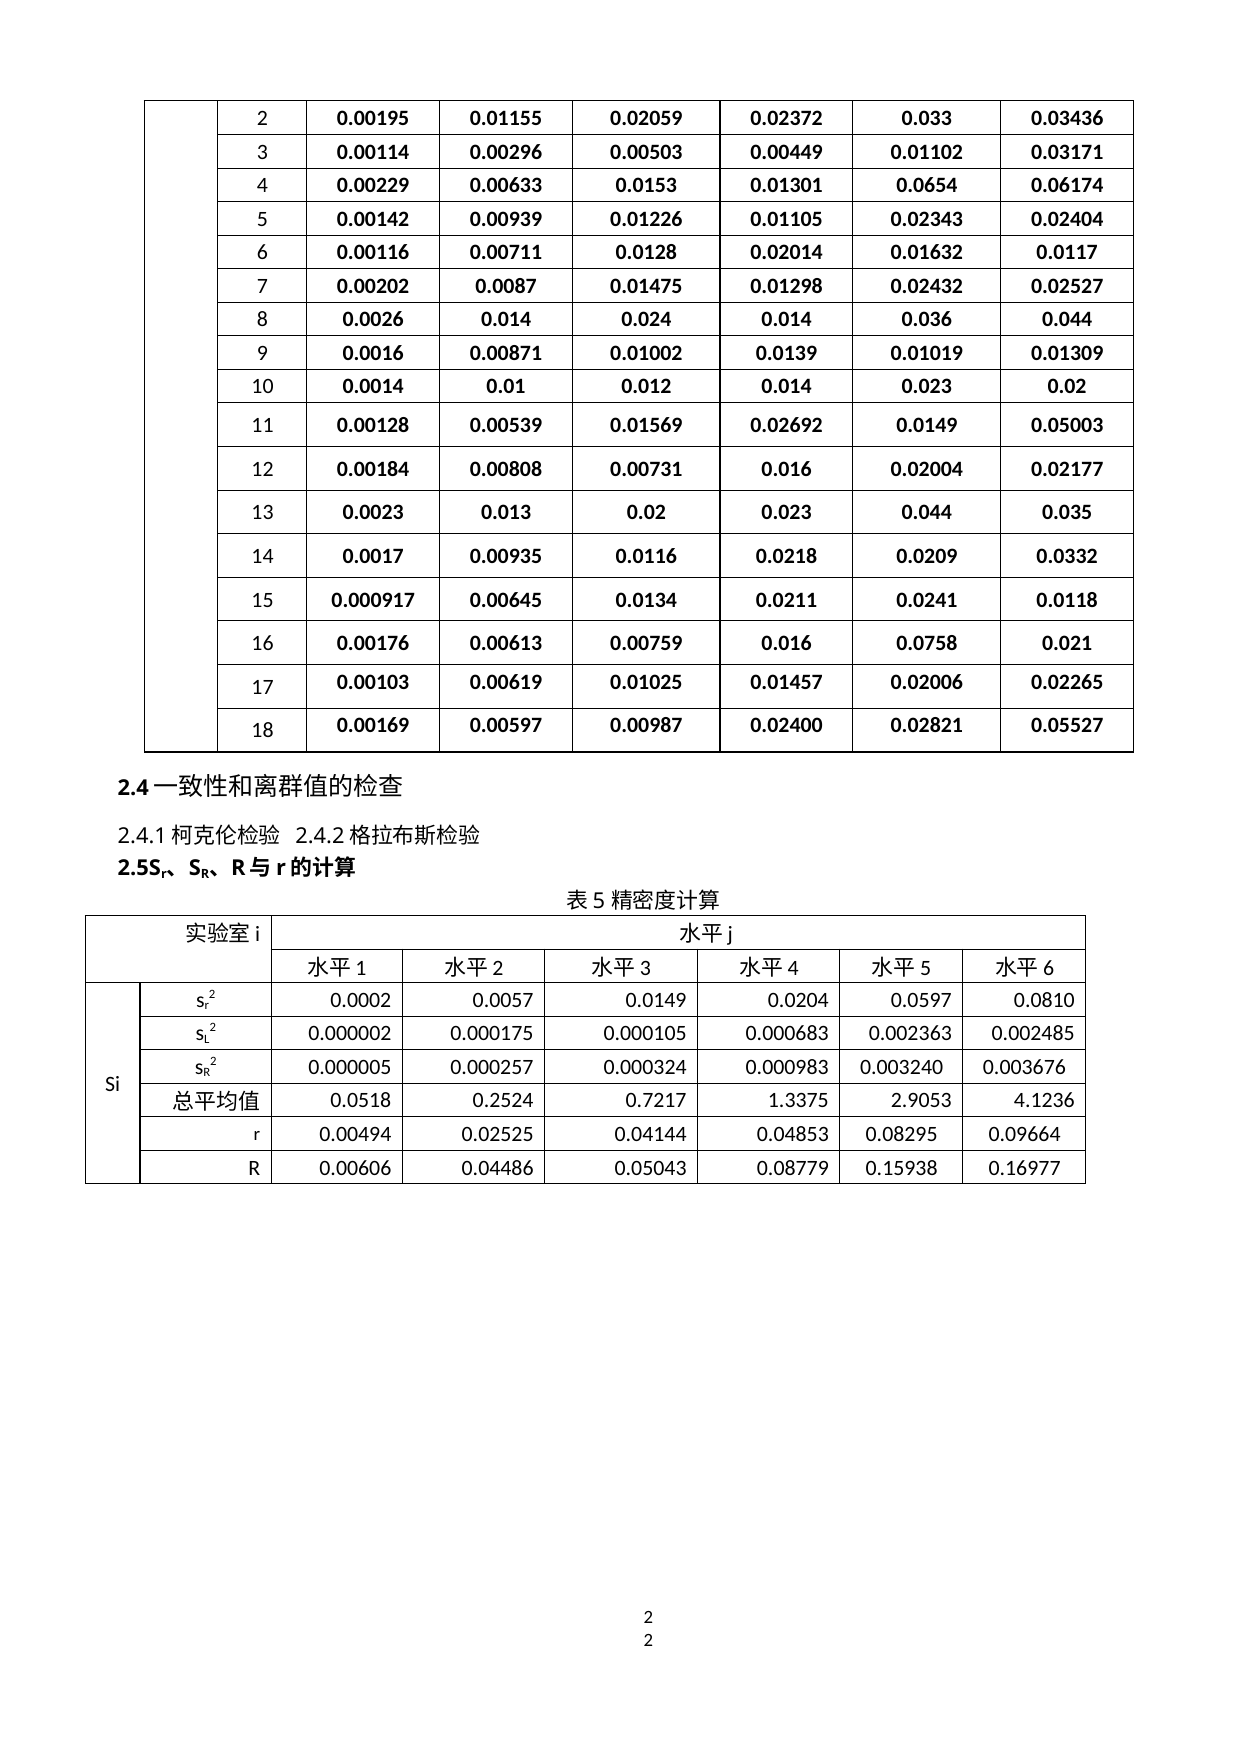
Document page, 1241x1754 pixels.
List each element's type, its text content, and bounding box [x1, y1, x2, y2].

table_cell 17 [218, 665, 306, 708]
table_cell 0.0016 [307, 336, 439, 369]
table_cell 0.036 [853, 303, 1000, 335]
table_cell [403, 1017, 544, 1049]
table_cell 12 [218, 447, 306, 489]
table_cell 0.00128 [307, 403, 439, 446]
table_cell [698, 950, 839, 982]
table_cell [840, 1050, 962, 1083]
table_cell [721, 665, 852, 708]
table_cell 13 [218, 491, 306, 533]
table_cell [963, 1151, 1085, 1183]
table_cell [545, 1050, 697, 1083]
table_cell 0.00503 [573, 135, 719, 167]
table_cell 0.00731 [573, 447, 719, 489]
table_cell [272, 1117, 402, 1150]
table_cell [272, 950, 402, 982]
table_cell 0.00296 [440, 135, 572, 167]
table_cell 0.0241 [853, 578, 1000, 620]
table_cell 0.012 [573, 370, 719, 402]
table_cell 4 [218, 169, 306, 201]
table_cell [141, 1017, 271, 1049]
table_cell 0.02372 [721, 101, 852, 134]
table_cell 0.02527 [1001, 269, 1133, 302]
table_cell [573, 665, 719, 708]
table_cell 9 [218, 336, 306, 369]
table_cell 0.00229 [307, 169, 439, 201]
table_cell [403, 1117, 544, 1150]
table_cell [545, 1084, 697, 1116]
table_cell 0.0139 [721, 336, 852, 369]
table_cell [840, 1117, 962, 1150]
table_cell 0.033 [853, 101, 1000, 134]
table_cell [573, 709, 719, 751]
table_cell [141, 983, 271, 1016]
table_cell 0.02 [1001, 370, 1133, 402]
table_cell 0.016 [721, 447, 852, 489]
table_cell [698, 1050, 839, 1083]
table_cell 0.02432 [853, 269, 1000, 302]
table_cell 0.0026 [307, 303, 439, 335]
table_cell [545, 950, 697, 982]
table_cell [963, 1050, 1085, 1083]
table_cell 0.00114 [307, 135, 439, 167]
table_cell 0.00103 [307, 665, 439, 708]
table_cell 0.0017 [307, 534, 439, 577]
table_cell 0.0209 [853, 534, 1000, 577]
table_cell 0.00935 [440, 534, 572, 577]
table_cell 0.00449 [721, 135, 852, 167]
table_cell 0.01569 [573, 403, 719, 446]
table_cell 0.0116 [573, 534, 719, 577]
table_cell 0.0149 [853, 403, 1000, 446]
table_cell 0.02004 [853, 447, 1000, 489]
table_cell 0.05003 [1001, 403, 1133, 446]
table_cell 0.0087 [440, 269, 572, 302]
table_cell 0.0014 [307, 370, 439, 402]
table_cell 0.03436 [1001, 101, 1133, 134]
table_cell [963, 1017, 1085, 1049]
table_cell 0.01 [440, 370, 572, 402]
table_cell 11 [218, 403, 306, 446]
table_cell 6 [218, 236, 306, 268]
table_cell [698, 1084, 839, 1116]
table_cell 0.024 [573, 303, 719, 335]
table_cell 0.0118 [1001, 578, 1133, 620]
table_cell 0.00939 [440, 202, 572, 234]
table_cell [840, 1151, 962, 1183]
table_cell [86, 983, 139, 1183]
table_cell 0.023 [721, 491, 852, 533]
table_cell 0.06174 [1001, 169, 1133, 201]
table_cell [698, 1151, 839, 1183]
table_cell 0.00633 [440, 169, 572, 201]
table_cell 0.0758 [853, 621, 1000, 664]
text 2.4.1柯克伦检验 2.4.2格拉布斯检验 [117, 817, 1169, 850]
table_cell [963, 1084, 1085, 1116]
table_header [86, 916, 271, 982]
table_cell 0.00202 [307, 269, 439, 302]
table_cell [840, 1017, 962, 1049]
table_cell 0.00871 [440, 336, 572, 369]
table_cell 0.01301 [721, 169, 852, 201]
table_cell 0.00808 [440, 447, 572, 489]
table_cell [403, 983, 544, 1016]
table_cell 0.0218 [721, 534, 852, 577]
table_cell 0.00195 [307, 101, 439, 134]
table_cell 0.01226 [573, 202, 719, 234]
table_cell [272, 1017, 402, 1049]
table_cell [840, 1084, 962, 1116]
table_cell 0.02059 [573, 101, 719, 134]
table_cell 0.0128 [573, 236, 719, 268]
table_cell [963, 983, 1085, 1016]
table_cell 0.0134 [573, 578, 719, 620]
table_cell 0.013 [440, 491, 572, 533]
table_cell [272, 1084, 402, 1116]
table_cell 0.0153 [573, 169, 719, 201]
table_cell 0.044 [853, 491, 1000, 533]
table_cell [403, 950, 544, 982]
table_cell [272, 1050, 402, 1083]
table_cell 0.00645 [440, 578, 572, 620]
table_cell 16 [218, 621, 306, 664]
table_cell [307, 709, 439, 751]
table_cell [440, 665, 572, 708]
table_cell Si [145, 101, 217, 751]
table_cell 0.035 [1001, 491, 1133, 533]
table_cell 14 [218, 534, 306, 577]
table_cell 0.014 [440, 303, 572, 335]
table_cell 0.01632 [853, 236, 1000, 268]
table_cell 0.02014 [721, 236, 852, 268]
table_cell 0.01475 [573, 269, 719, 302]
table_cell 0.01002 [573, 336, 719, 369]
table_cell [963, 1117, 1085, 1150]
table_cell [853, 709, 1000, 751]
table_cell 0.01155 [440, 101, 572, 134]
table_cell 0.02404 [1001, 202, 1133, 234]
table_cell 0.000917 [307, 578, 439, 620]
table_cell 0.014 [721, 303, 852, 335]
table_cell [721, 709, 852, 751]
table_cell 0.00176 [307, 621, 439, 664]
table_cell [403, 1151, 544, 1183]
table_cell 0.016 [721, 621, 852, 664]
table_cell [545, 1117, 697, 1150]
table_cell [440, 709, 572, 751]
table_cell 0.0211 [721, 578, 852, 620]
text 表5 精密度计算 [117, 882, 1169, 915]
table_cell 10 [218, 370, 306, 402]
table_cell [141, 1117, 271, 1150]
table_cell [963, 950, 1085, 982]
table_cell 0.00184 [307, 447, 439, 489]
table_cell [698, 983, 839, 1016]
table_cell 2 [218, 101, 306, 134]
table_cell 0.021 [1001, 621, 1133, 664]
table_cell 0.00613 [440, 621, 572, 664]
table_cell 0.00711 [440, 236, 572, 268]
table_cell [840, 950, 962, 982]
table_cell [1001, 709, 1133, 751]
table_cell 0.02343 [853, 202, 1000, 234]
table_cell 5 [218, 202, 306, 234]
table_cell 0.02177 [1001, 447, 1133, 489]
table_cell 0.01102 [853, 135, 1000, 167]
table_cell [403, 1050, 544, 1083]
table_cell 8 [218, 303, 306, 335]
table_cell 15 [218, 578, 306, 620]
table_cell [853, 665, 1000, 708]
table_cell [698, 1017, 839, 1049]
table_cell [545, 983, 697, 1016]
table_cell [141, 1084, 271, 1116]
table_cell 3 [218, 135, 306, 167]
text 2.4一致性和离群值的检查 [117, 752, 1169, 817]
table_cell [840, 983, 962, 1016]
table_cell 0.0332 [1001, 534, 1133, 577]
table_cell 0.01309 [1001, 336, 1133, 369]
table_cell 0.00116 [307, 236, 439, 268]
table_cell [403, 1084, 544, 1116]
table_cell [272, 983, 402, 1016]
table_cell 0.00142 [307, 202, 439, 234]
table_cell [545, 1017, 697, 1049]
table_cell 0.01298 [721, 269, 852, 302]
table_cell 0.01105 [721, 202, 852, 234]
table_cell 0.00539 [440, 403, 572, 446]
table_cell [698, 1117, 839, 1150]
table_cell 0.00759 [573, 621, 719, 664]
table_cell 0.044 [1001, 303, 1133, 335]
table_cell 0.023 [853, 370, 1000, 402]
table_cell 0.03171 [1001, 135, 1133, 167]
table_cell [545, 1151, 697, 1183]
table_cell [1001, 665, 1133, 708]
text 2.5Sr、SR、R与r的计算 [117, 850, 1169, 882]
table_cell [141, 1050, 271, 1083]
table_cell 0.02692 [721, 403, 852, 446]
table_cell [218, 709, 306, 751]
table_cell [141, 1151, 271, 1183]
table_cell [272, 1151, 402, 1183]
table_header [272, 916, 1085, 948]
table_cell 0.02 [573, 491, 719, 533]
table_cell 7 [218, 269, 306, 302]
table_cell 0.0023 [307, 491, 439, 533]
table_cell 0.01019 [853, 336, 1000, 369]
table_cell 0.0117 [1001, 236, 1133, 268]
table_cell 0.0654 [853, 169, 1000, 201]
table_cell 0.014 [721, 370, 852, 402]
